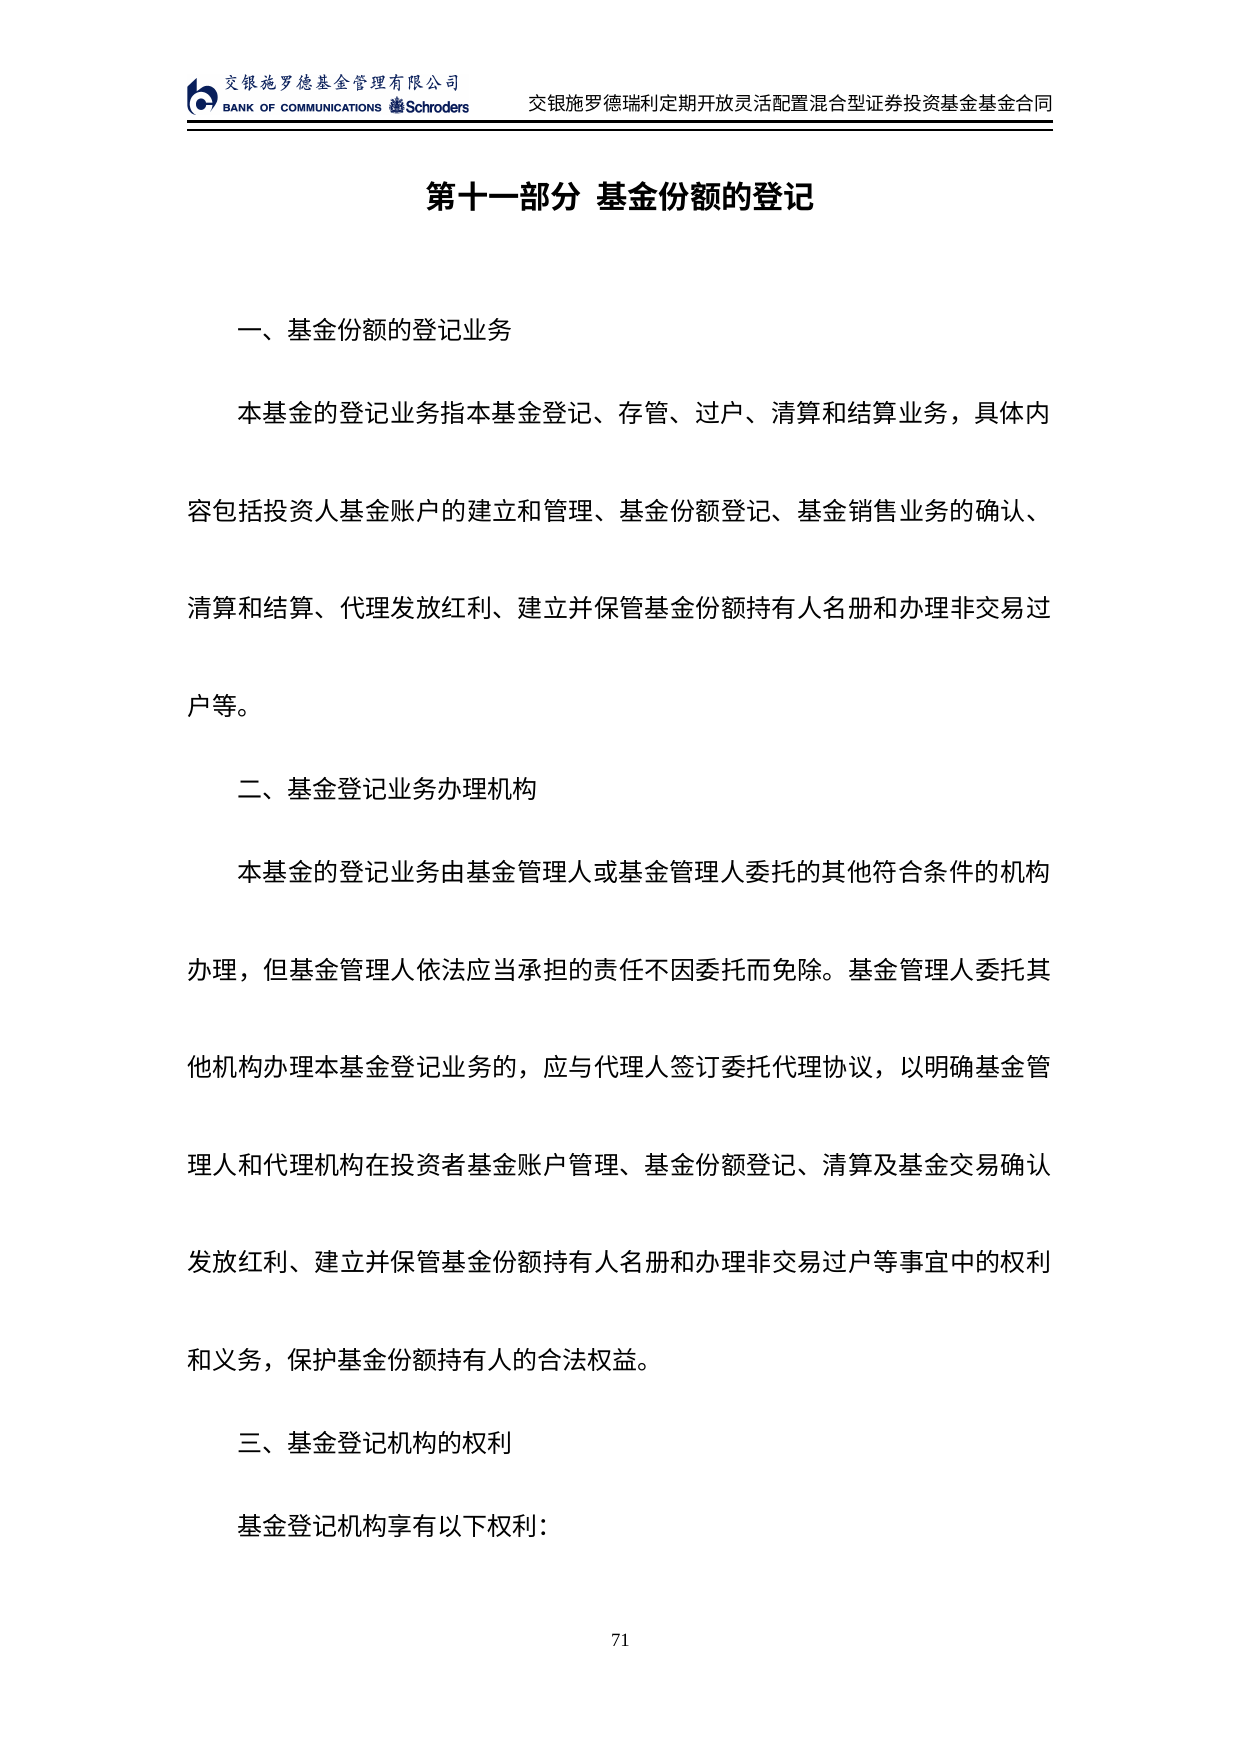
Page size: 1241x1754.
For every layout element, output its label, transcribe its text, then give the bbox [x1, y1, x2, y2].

picture [187, 74, 469, 115]
text 三、基金登记机构的权利 [187, 1409, 1053, 1474]
text 二、基金登记业务办理机构 [187, 755, 1053, 820]
text 本基金的登记业务指本基金登记、存管、过户、清算和结算业务，具体内容包括投资人基金账户的建立和管理、基金份额登记、基金销售业务的确认、清算和结算、代理发放红利、建立并保管基金份额持有人名册和办理非交易过户等。 [187, 379, 1053, 737]
text 基金登记机构享有以下权利： [187, 1492, 1053, 1557]
text 本基金的登记业务由基金管理人或基金管理人委托的其他符合条件的机构办理，但基金管理人依法应当承担的责任不因委托而免除。基金管理人委托其他机构办理本基金登记业务的，应与代理人签订委托代理协议，以明确基金管理人和代理机构在投资者基金账户管理、基金份额登记、清算及基金交易确认、发放红利、建立并保管基金份额持有人名册和办理非交易过户等事宜中的权利和义务，保护基金份额持有人的合法权益。 [187, 838, 1053, 1391]
text 一、基金份额的登记业务 [187, 296, 1053, 361]
subtitle 第十一部分 基金份额的登记 [187, 162, 1053, 227]
